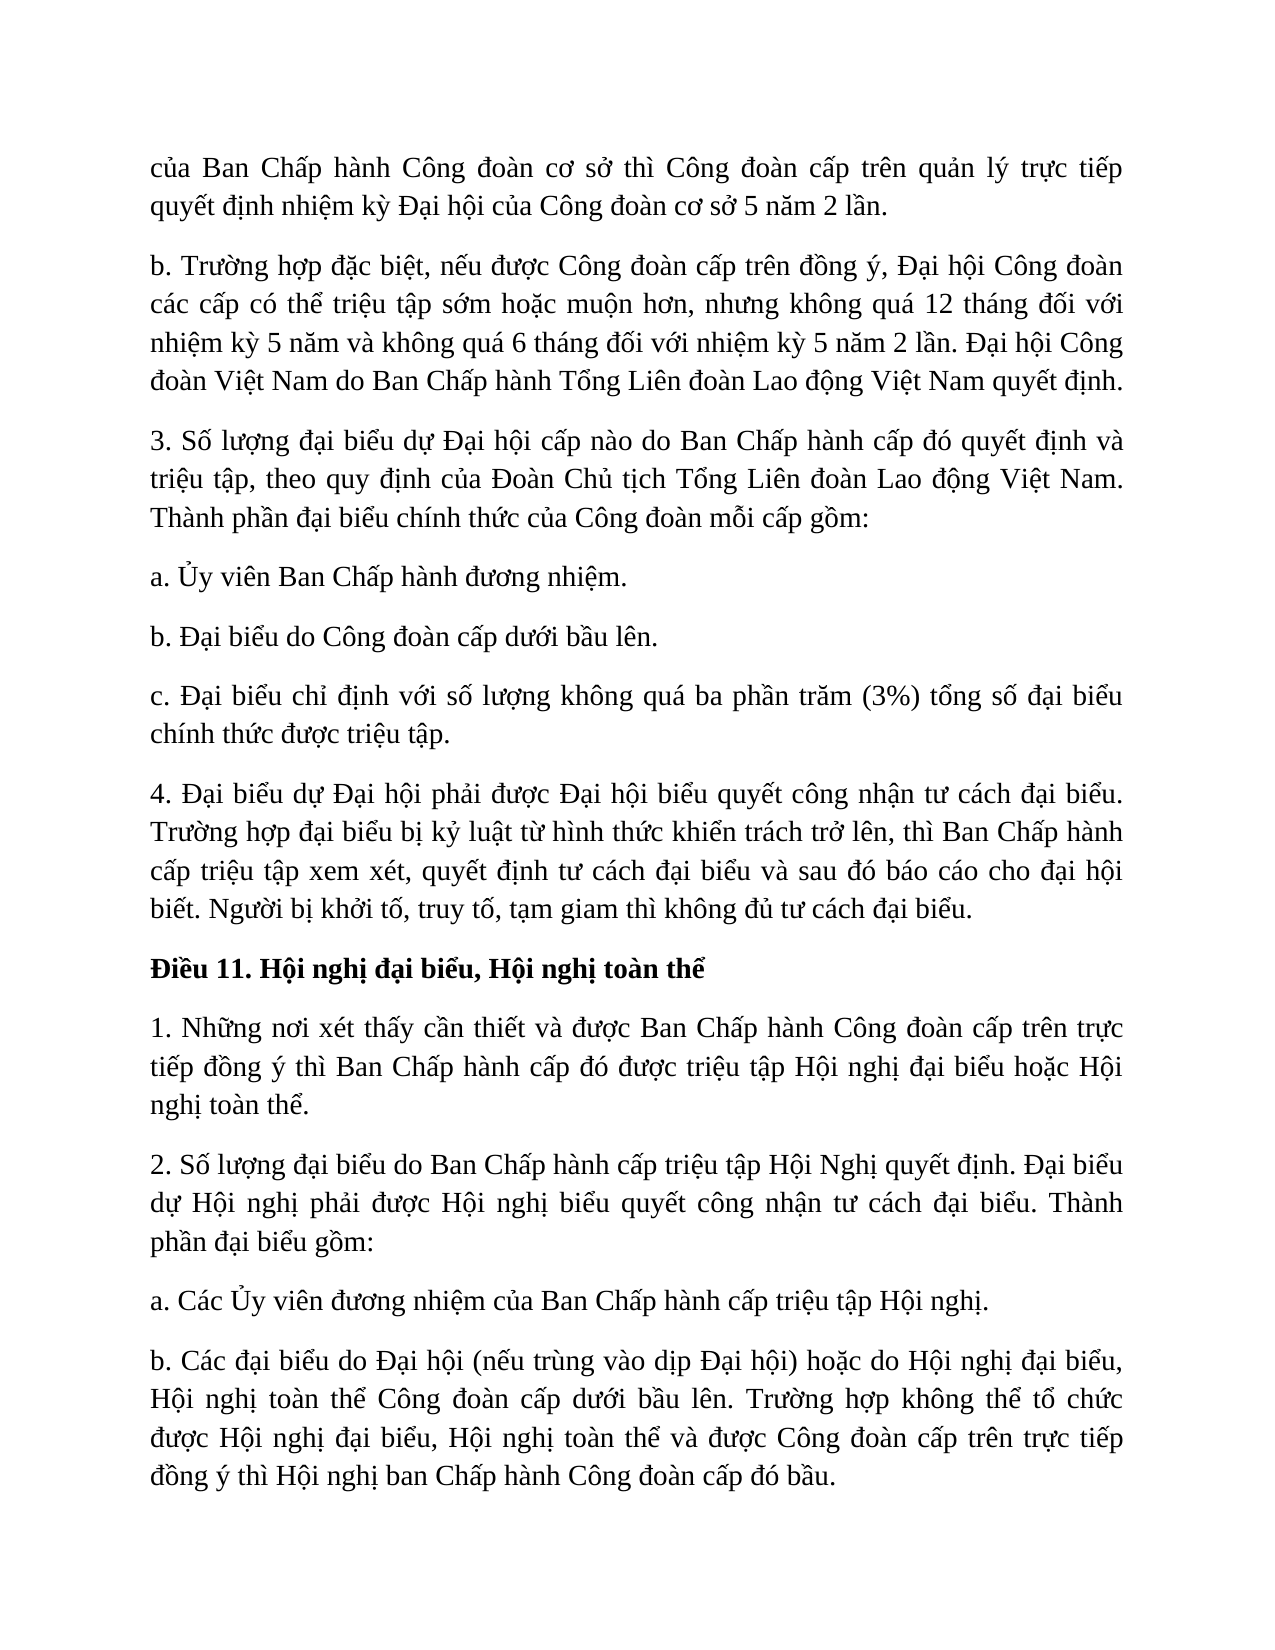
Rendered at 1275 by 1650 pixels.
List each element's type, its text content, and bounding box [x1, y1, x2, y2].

text 4. Đại biểu dự Đại hội phải được Đại hội biểu quyết công nhận tư cách đại biểu. Trường hợp đại biểu bị kỷ luật từ hình thức khiển trách trở lên, thì Ban Chấp hành cấp triệu tập xem xét, quyết định tư cách đại biểu và sau đó báo cáo cho đại hội biết. Người bị khởi tố, truy tố, tạm giam thì không đủ tư cách đại biểu. [150, 776, 1125, 925]
text b. Các đại biểu do Đại hội (nếu trùng vào dịp Đại hội) hoặc do Hội nghị đại biểu, Hội nghị toàn thể Công đoàn cấp dưới bầu lên. Trường hợp không thể tổ chức được Hội nghị đại biểu, Hội nghị toàn thể và được Công đoàn cấp trên trực tiếp đồng ý thì Hội nghị ban Chấp hành Công đoàn cấp đó bầu. [150, 1343, 1125, 1492]
text Điều 11. Hội nghị đại biểu, Hội nghị toàn thể [150, 951, 1125, 984]
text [150, 150, 1125, 222]
text a. Các Ủy viên đương nhiệm của Ban Chấp hành cấp triệu tập Hội nghị. [150, 1283, 1125, 1317]
text 1. Những nơi xét thấy cần thiết và được Ban Chấp hành Công đoàn cấp trên trực tiếp đồng ý thì Ban Chấp hành cấp đó được triệu tập Hội nghị đại biểu hoặc Hội nghị toàn thể. [150, 1010, 1125, 1121]
text b. Đại biểu do Công đoàn cấp dưới bầu lên. [150, 619, 1125, 652]
text b. Trường hợp đặc biệt, nếu được Công đoàn cấp trên đồng ý, Đại hội Công đoàn các cấp có thể triệu tập sớm hoặc muộn hơn, nhưng không quá 12 tháng đối với nhiệm kỳ 5 năm và không quá 6 tháng đối với nhiệm kỳ 5 năm 2 lần. Đại hội Công đoàn Việt Nam do Ban Chấp hành Tổng Liên đoàn Lao động Việt Nam quyết định. [150, 248, 1125, 397]
text 2. Số lượng đại biểu do Ban Chấp hành cấp triệu tập Hội Nghị quyết định. Đại biểu dự Hội nghị phải được Hội nghị biểu quyết công nhận tư cách đại biểu. Thành phần đại biểu gồm: [150, 1147, 1125, 1257]
text c. Đại biểu chỉ định với số lượng không quá ba phần trăm (3%) tổng số đại biểu chính thức được triệu tập. [150, 678, 1125, 750]
text a. Ủy viên Ban Chấp hành đương nhiệm. [150, 559, 1125, 593]
text 3. Số lượng đại biểu dự Đại hội cấp nào do Ban Chấp hành cấp đó quyết định và triệu tập, theo quy định của Đoàn Chủ tịch Tổng Liên đoàn Lao động Việt Nam. Thành phần đại biểu chính thức của Công đoàn mỗi cấp gồm: [150, 423, 1125, 533]
